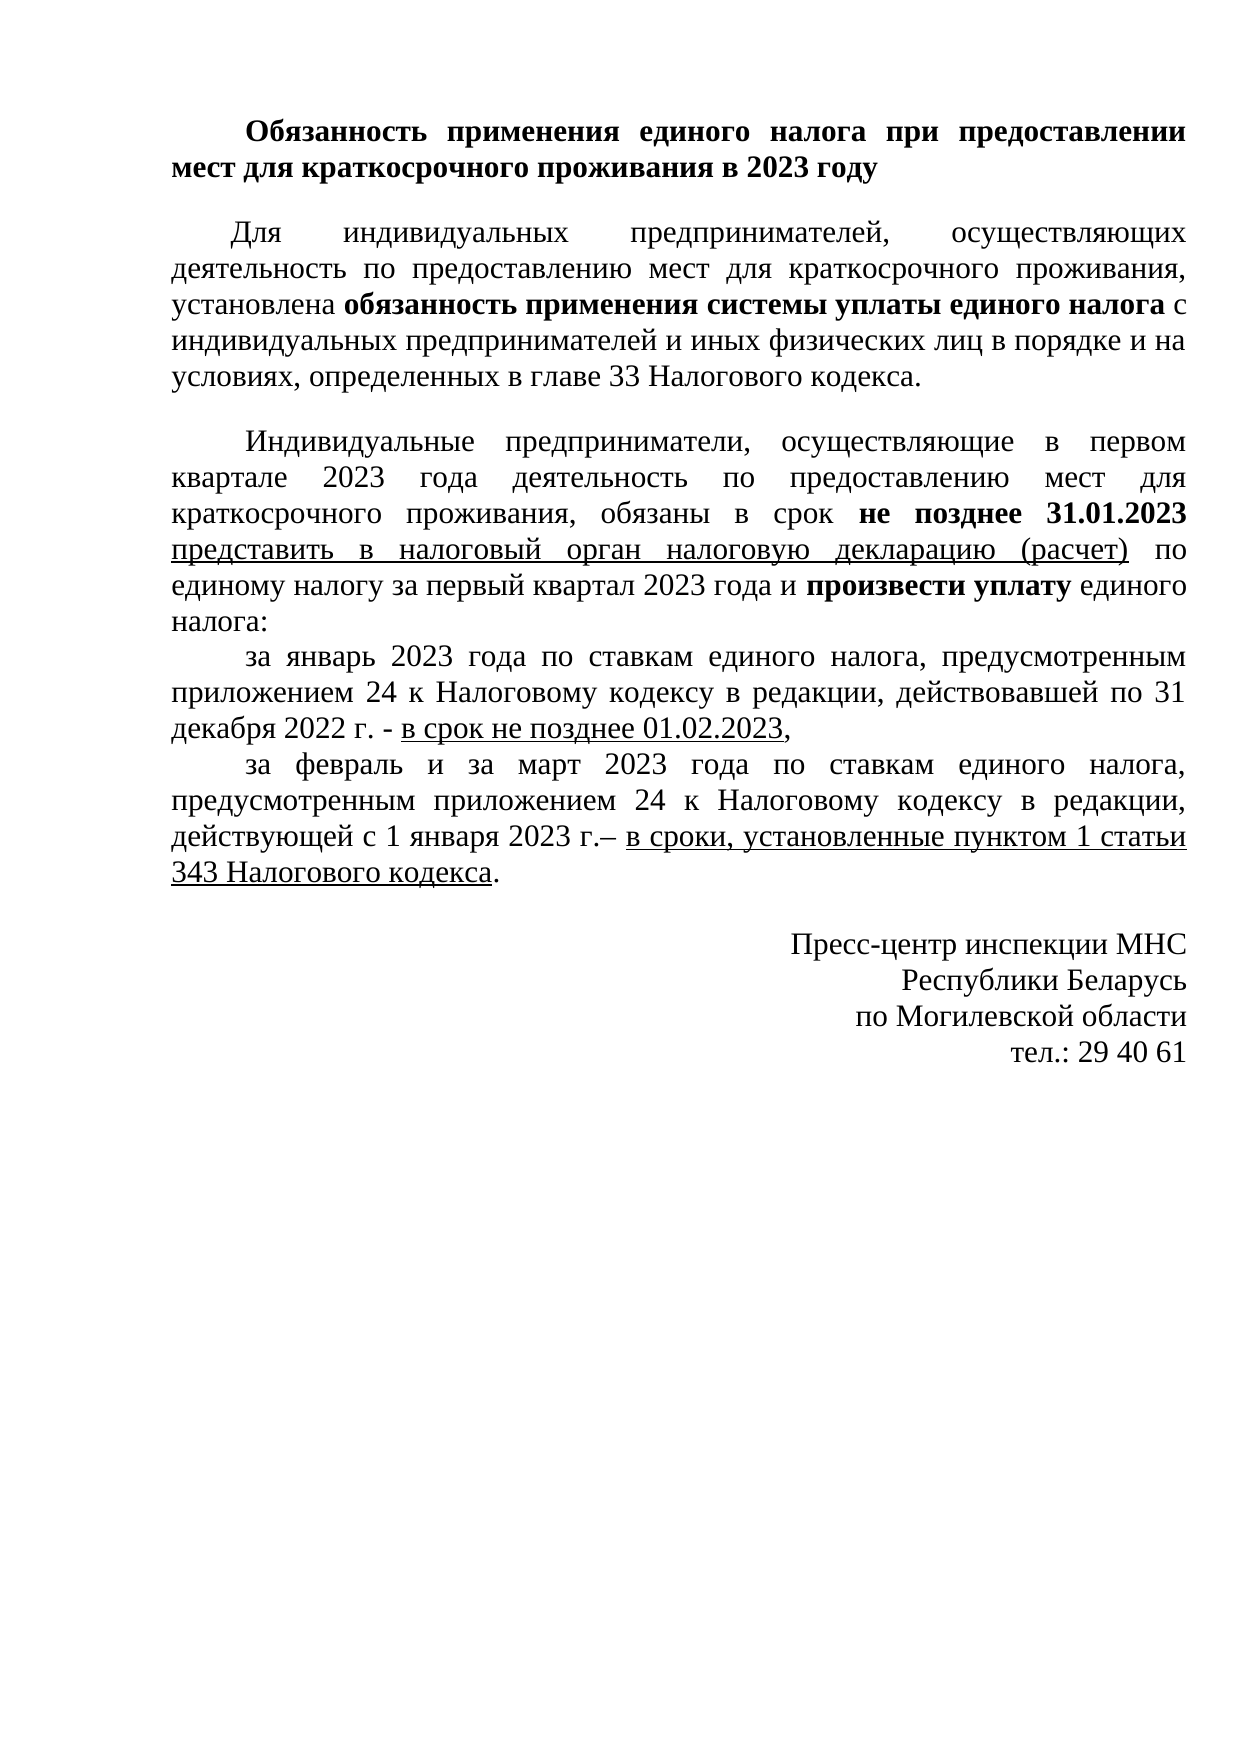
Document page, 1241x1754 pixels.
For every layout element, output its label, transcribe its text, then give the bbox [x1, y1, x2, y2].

text Пресс-центр инспекции МНС Республики Беларусь по Могилевской области тел.: 29 40 61 [171, 925, 1187, 1069]
text Индивидуальные предприниматели, осуществляющие в первом квартале 2023 года деятельность по предоставлению мест для краткосрочного проживания, обязаны в срок не позднее 31.01.2023 представить в налоговый орган налоговую декларацию (расчет) по единому налогу за первый квартал 2023 года и произвести уплату единого налога: [171, 422, 1187, 638]
text Обязанность применения единого налога при предоставлении мест для краткосрочного проживания в 2023 году [171, 112, 1187, 184]
text за январь 2023 года по ставкам единого налога, предусмотренным приложением 24 к Налоговому кодексу в редакции, действовавшей по 31 декабря 2022 г. - в срок не позднее 01.02.2023, [171, 638, 1187, 746]
text за февраль и за март 2023 года по ставкам единого налога, предусмотренным приложением 24 к Налоговому кодексу в редакции, действующей с 1 января 2023 г.– в сроки, установленные пунктом 1 статьи 343 Налогового кодекса. [171, 746, 1187, 889]
text Для индивидуальных предпринимателей, осуществляющих деятельность по предоставлению мест для краткосрочного проживания, установлена обязанность применения системы уплаты единого налога с индивидуальных предпринимателей и иных физических лиц в порядке и на условиях, определенных в главе 33 Налогового кодекса. [171, 213, 1187, 393]
